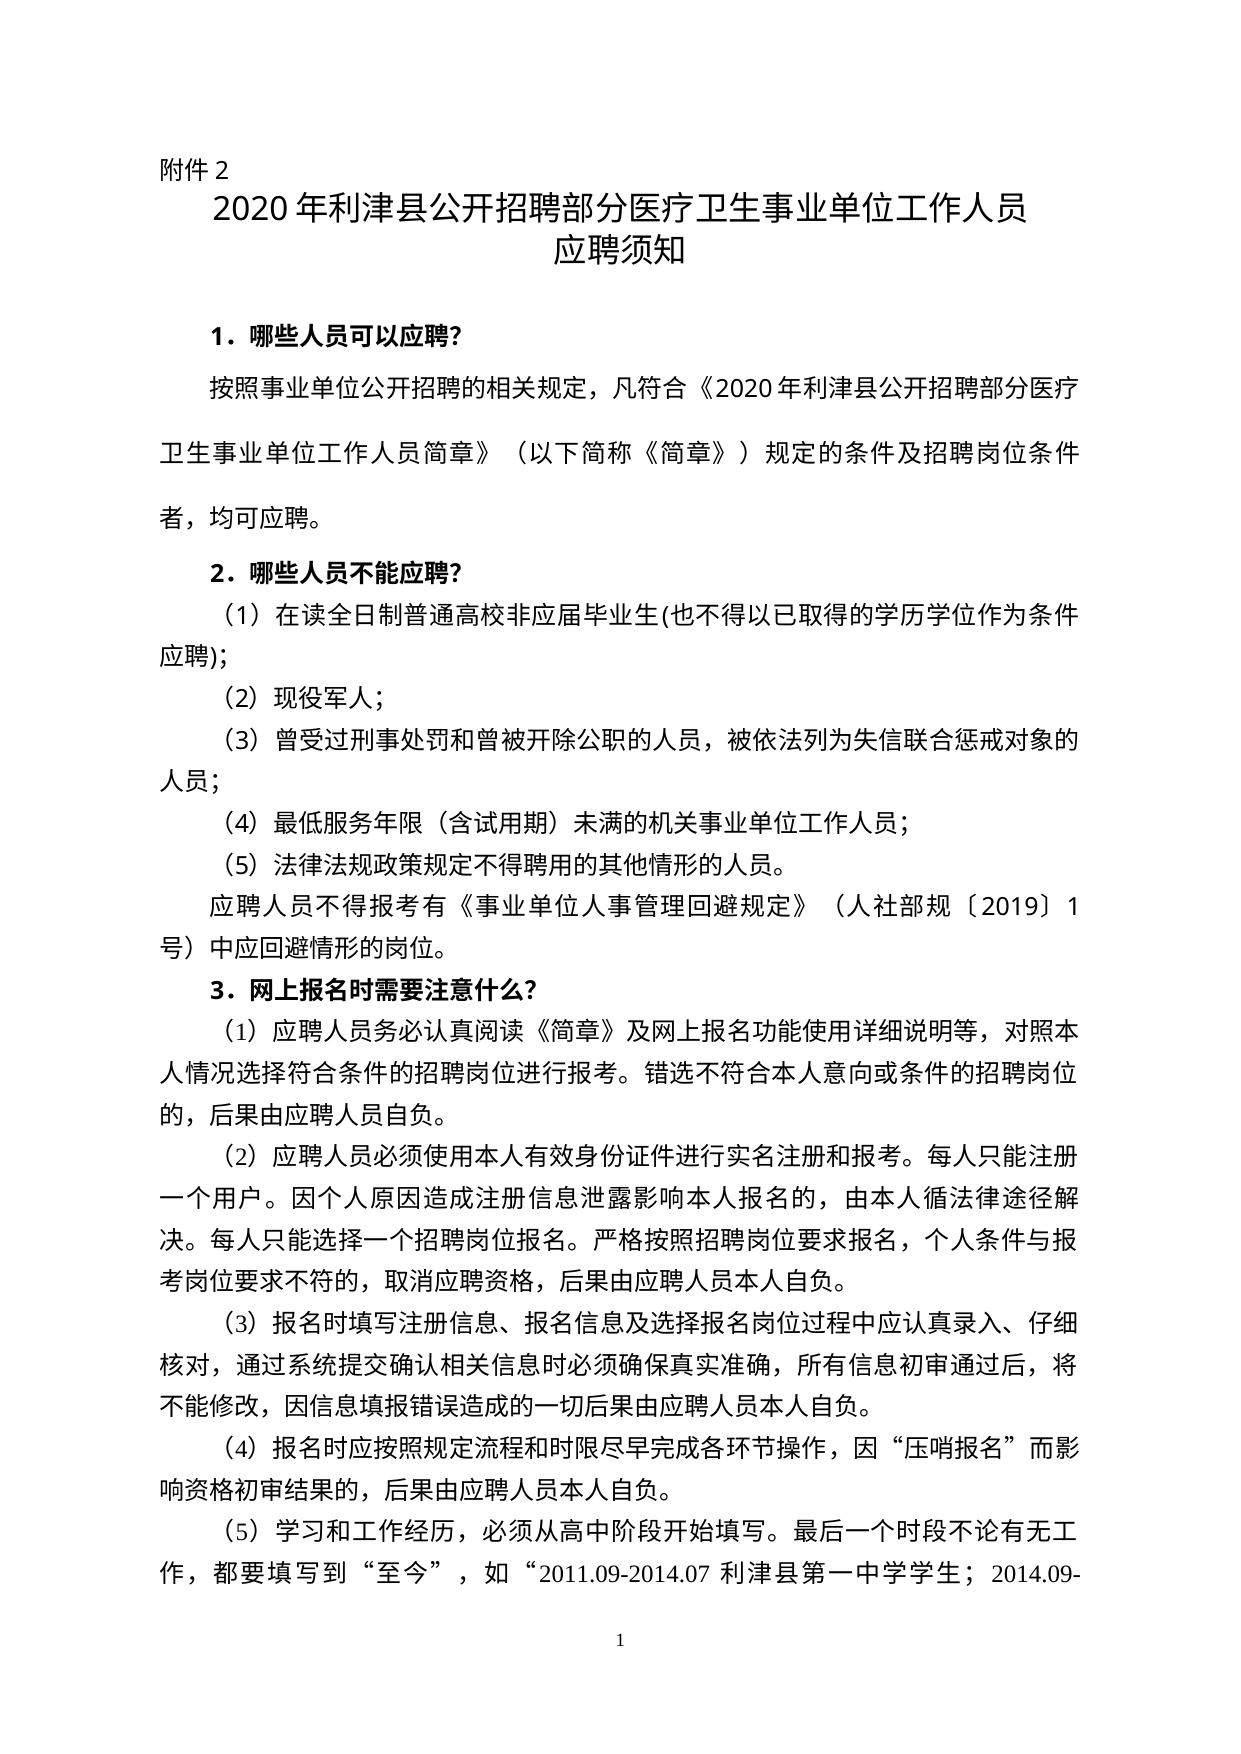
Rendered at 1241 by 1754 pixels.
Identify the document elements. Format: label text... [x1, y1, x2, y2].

text （5）法律法规政策规定不得聘用的其他情形的人员。 [159, 841, 1081, 882]
text （3）报名时填写注册信息、报名信息及选择报名岗位过程中应认真录入、仔细核对，通过系统提交确认相关信息时必须确保真实准确，所有信息初审通过后，将不能修改，因信息填报错误造成的一切后果由应聘人员本人自负。 [159, 1299, 1081, 1424]
text （2）应聘人员必须使用本人有效身份证件进行实名注册和报考。每人只能注册一个用户。因个人原因造成注册信息泄露影响本人报名的，由本人循法律途径解决。每人只能选择一个招聘岗位报名。严格按照招聘岗位要求报名，个人条件与报考岗位要求不符的，取消应聘资格，后果由应聘人员本人自负。 [159, 1132, 1081, 1299]
text （4）最低服务年限（含试用期）未满的机关事业单位工作人员； [159, 799, 1081, 841]
text （4）报名时应按照规定流程和时限尽早完成各环节操作，因“压哨报名”而影响资格初审结果的，后果由应聘人员本人自负。 [159, 1424, 1081, 1507]
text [159, 1507, 1081, 1591]
subtitle 按照事业单位公开招聘的相关规定，凡符合《2020年利津县公开招聘部分医疗卫生事业单位工作人员简章》（以下简称《简章》）规定的条件及招聘岗位条件者，均可应聘。 [159, 354, 1081, 549]
text 3．网上报名时需要注意什么？ [159, 966, 1081, 1007]
text （1）在读全日制普通高校非应届毕业生(也不得以已取得的学历学位作为条件应聘)； [159, 591, 1081, 674]
text 2．哪些人员不能应聘？ [159, 549, 1081, 591]
text 2020年利津县公开招聘部分医疗卫生事业单位工作人员 [159, 187, 1081, 229]
text （2）现役军人； [159, 674, 1081, 716]
text 应聘须知 [159, 229, 1081, 271]
text 应聘人员不得报考有《事业单位人事管理回避规定》（人社部规〔2019〕1号）中应回避情形的岗位。 [159, 882, 1081, 966]
text 1．哪些人员可以应聘？ [159, 312, 1081, 354]
text （1）应聘人员务必认真阅读《简章》及网上报名功能使用详细说明等，对照本人情况选择符合条件的招聘岗位进行报考。错选不符合本人意向或条件的招聘岗位的，后果由应聘人员自负。 [159, 1007, 1081, 1132]
text 附件2 [159, 146, 1081, 187]
text （3）曾受过刑事处罚和曾被开除公职的人员，被依法列为失信联合惩戒对象的人员； [159, 716, 1081, 799]
